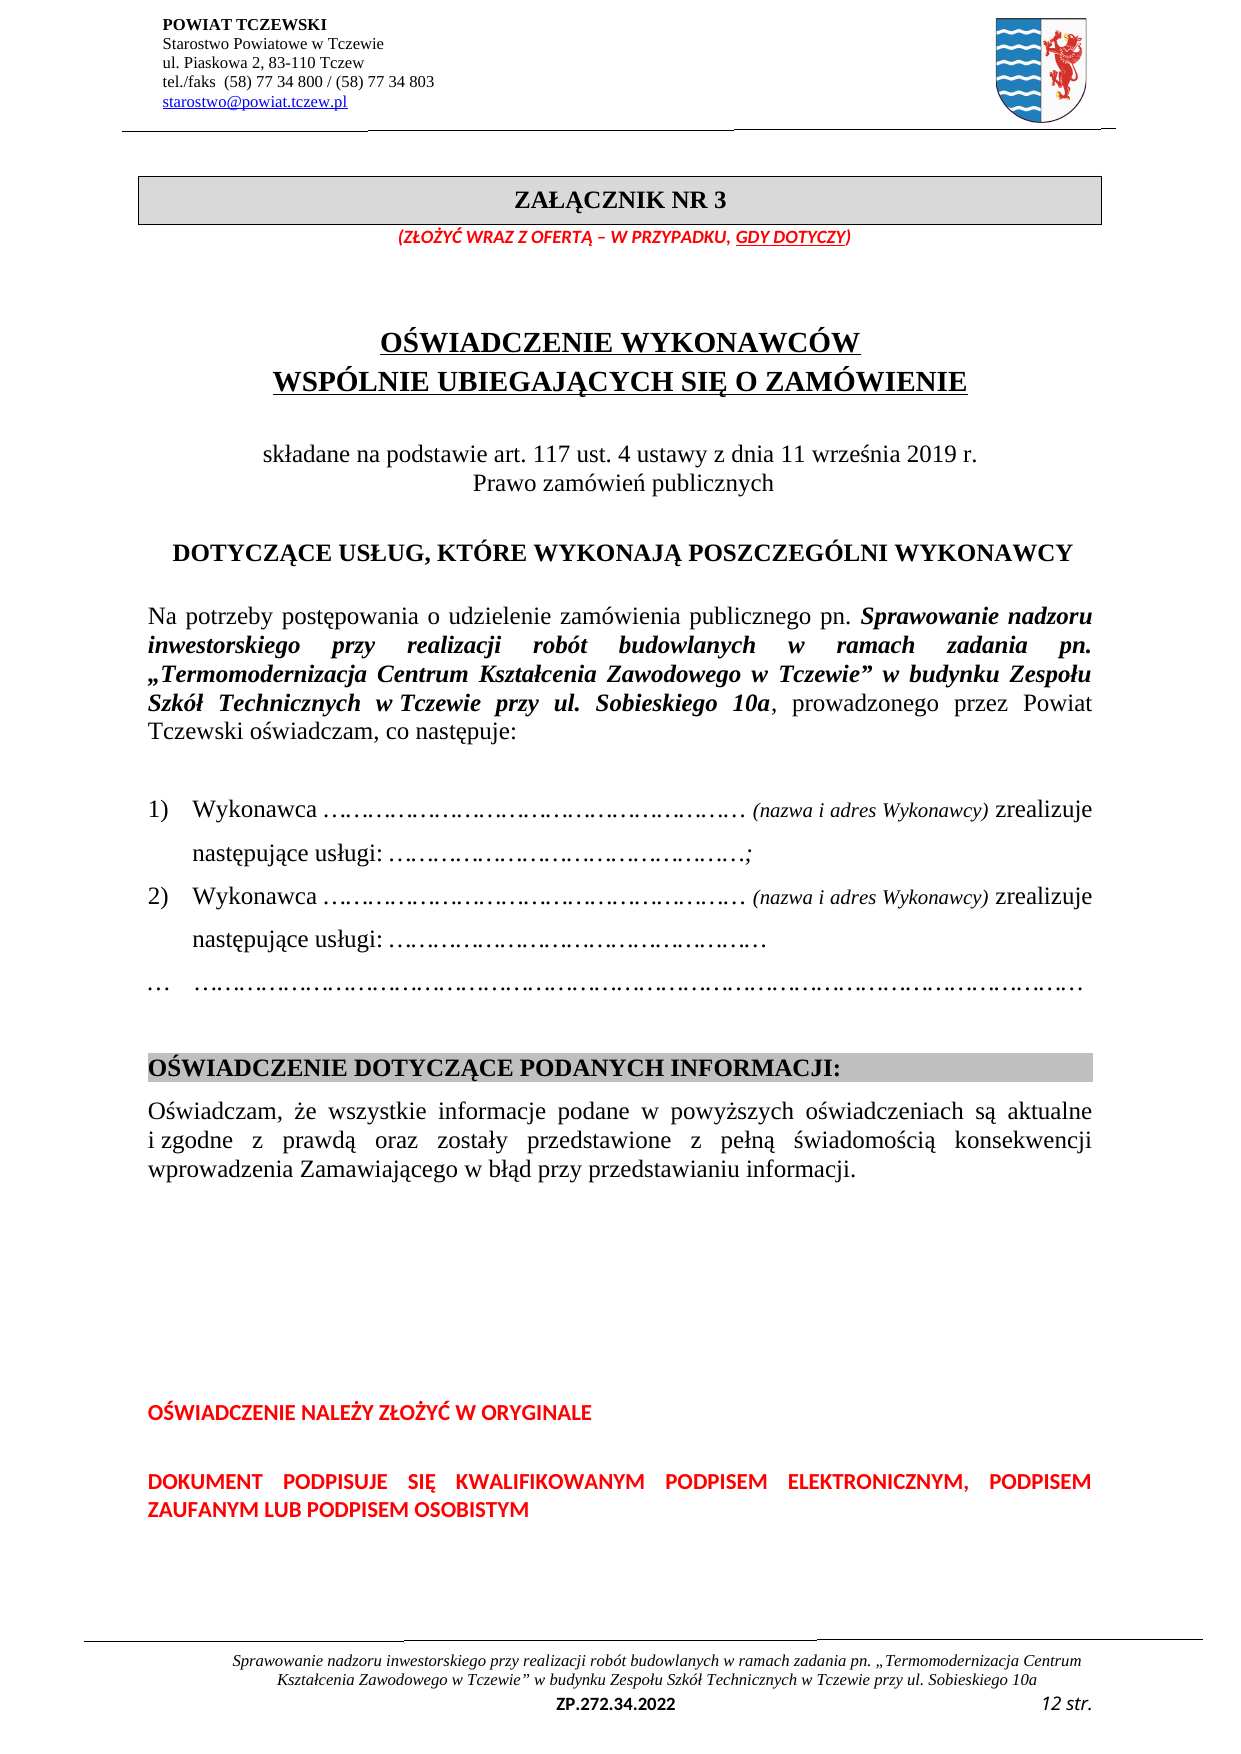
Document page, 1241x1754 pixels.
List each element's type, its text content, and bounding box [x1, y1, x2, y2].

subtitle Na potrzeby postępowania o udzielenie zamówienia publicznego pn. Sprawowanie nadzoru inwestorskiego przy realizacji robót budowlanych w ramach zadania pn. „Termomodernizacja Centrum Kształcenia Zawodowego w Tczewie” w budynku Zespołu Szkół Technicznych w Tczewie przy ul. Sobieskiego 10a, prowadzonego przez Powiat Tczewski oświadczam, co następuje: [148, 601, 1093, 745]
list Wykonawca ………………………………………………… (nazwa i adres Wykonawcy) zrealizuje następujące usługi: …………………………………………… [148, 881, 1093, 953]
text składane na podstawie art. 117 ust. 4 ustawy z dnia 11 września 2019 r. [148, 439, 1093, 468]
text Oświadczam, że wszystkie informacje podane w powyższych oświadczeniach są aktualne i zgodne z prawdą oraz zostały przedstawione z pełną świadomością konsekwencji wprowadzenia Zamawiającego w błąd przy przedstawianiu informacji. [148, 1096, 1093, 1183]
text OŚWIADCZENIE DOTYCZĄCE PODANYCH INFORMACJI: [148, 1053, 1093, 1082]
text dokument PODPISUJE SIĘ kwalifikowanym podpisem elektronicznym, podpisem zaufanym lub podpisem osobistym [148, 1467, 1093, 1523]
text Prawo zamówień publicznych [148, 468, 1093, 497]
picture [995, 18, 1087, 123]
subtitle ZAŁĄCZNIK NR 3 [139, 177, 1101, 224]
text WSPÓLNIE UBIEGAJĄCYCH SIĘ O ZAMÓWIENIE [148, 364, 1093, 398]
text (ZŁOŻYĆ WRAZ Z OFERTĄ – W PRZYPADKU, GDY DOTYCZY) [148, 225, 1093, 248]
list Oświadczenie należy złożyć w oryginale [148, 1398, 1093, 1426]
list Wykonawca ………………………………………………… (nazwa i adres Wykonawcy) zrealizuje następujące usługi: …………………………………………; [148, 794, 1093, 866]
text … ………………………………………………………………………………………………………… [148, 967, 1093, 996]
text DOTYCZĄCE USŁUG, KTÓRE WYKONAJĄ POSZCZEGÓLNI WYKONAWCY [118, 538, 1128, 566]
text OŚWIADCZENIE WYKONAWCÓW [148, 325, 1093, 358]
